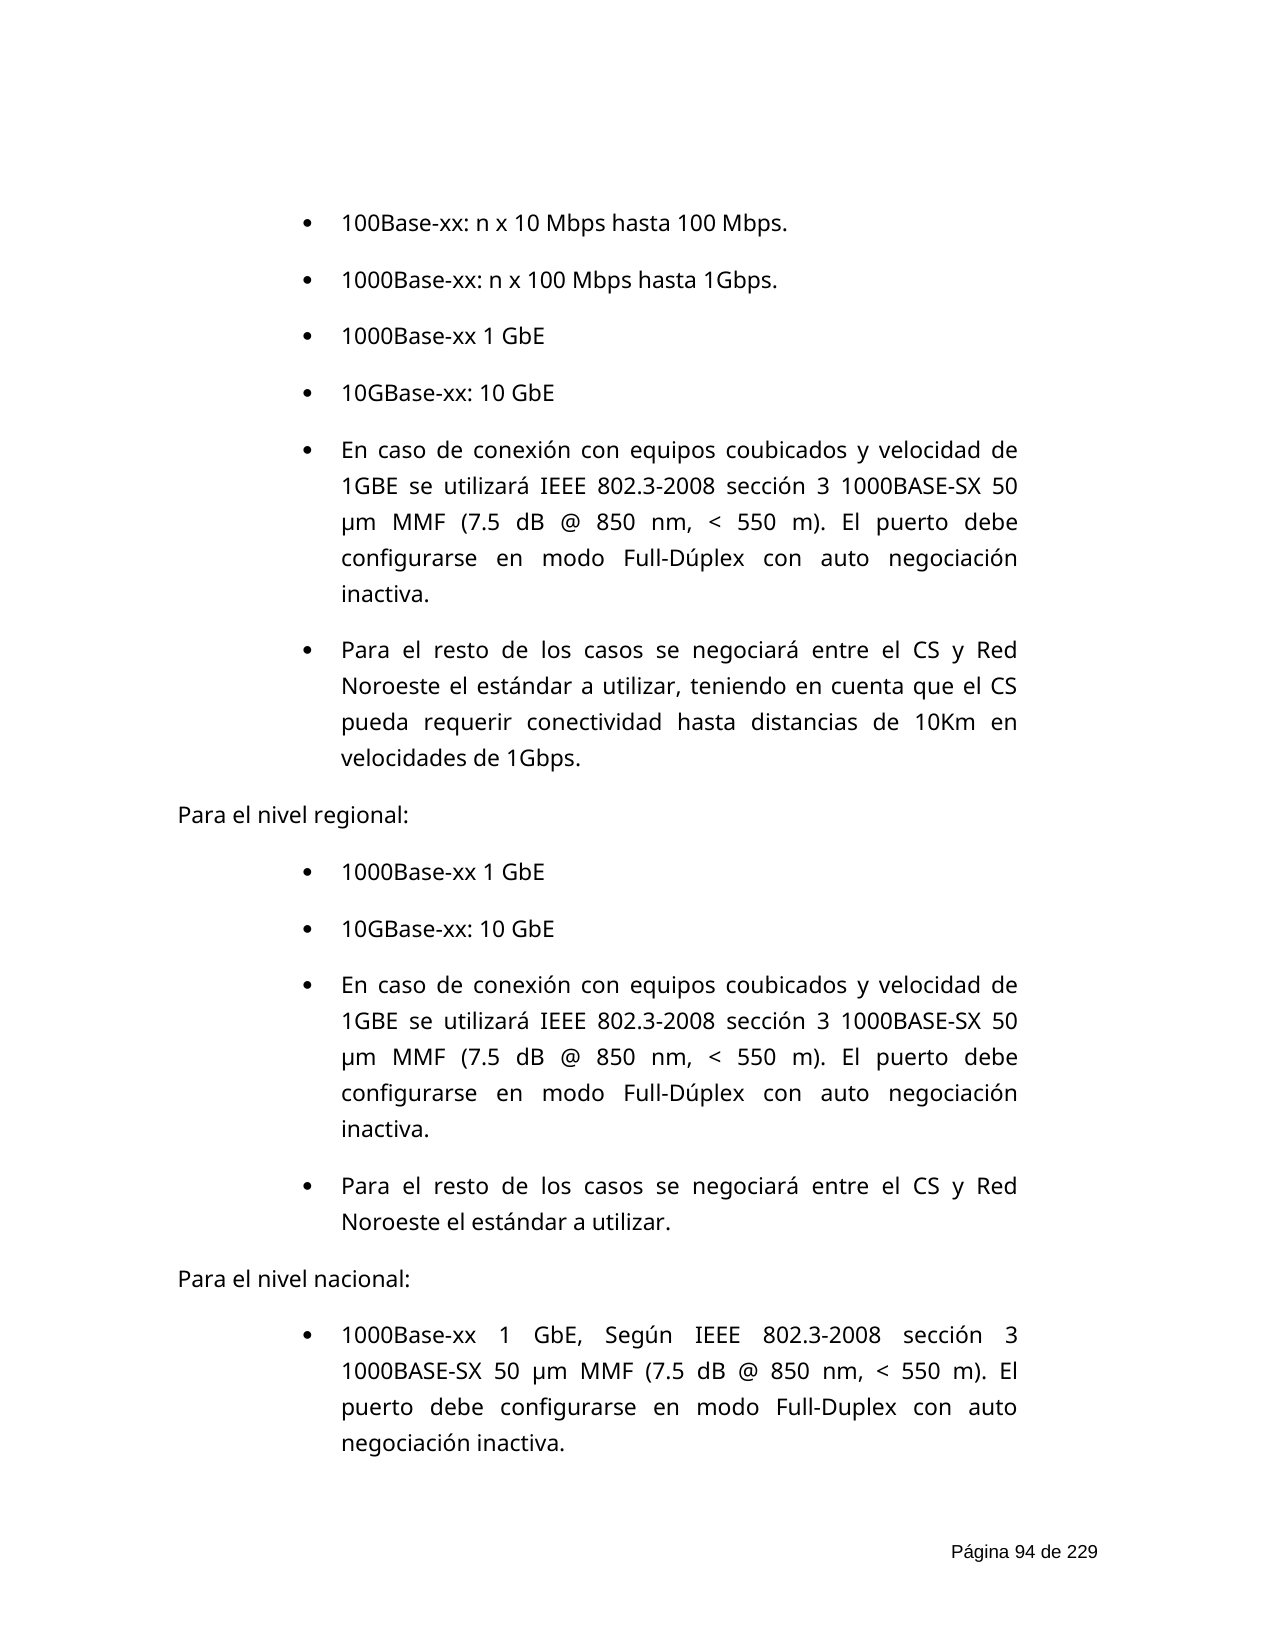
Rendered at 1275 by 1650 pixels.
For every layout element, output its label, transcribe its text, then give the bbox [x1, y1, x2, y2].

list En caso de conexión con equipos coubicados y velocidad de 1GBE se utilizará IEEE 802.3-2008 sección 3 1000BASE-SX 50 μm MMF (7.5 dB @ 850 nm, < 550 m). El puerto debe configurarse en modo Full-Dúplex con auto negociación inactiva. [303, 434, 1019, 609]
list 10GBase-xx: 10 GbE [303, 377, 1019, 408]
list 10GBase-xx: 10 GbE [303, 912, 1019, 944]
list 1000Base-xx: n x 100 Mbps hasta 1Gbps. [303, 263, 1019, 295]
text Para el nivel nacional: [177, 1262, 1019, 1294]
list Para el resto de los casos se negociará entre el CS y Red Noroeste el estándar a utilizar, teniendo en cuenta que el CS pueda requerir conectividad hasta distancias de 10Km en velocidades de 1Gbps. [303, 634, 1019, 773]
list 1000Base-xx 1 GbE, Según IEEE 802.3-2008 sección 3 1000BASE-SX 50 μm MMF (7.5 dB @ 850 nm, < 550 m). El puerto debe configurarse en modo Full-Duplex con auto negociación inactiva. [303, 1319, 1019, 1458]
list 1000Base-xx 1 GbE [303, 856, 1019, 887]
list 100Base-xx: n x 10 Mbps hasta 100 Mbps. [303, 207, 1019, 238]
text Para el nivel regional: [177, 799, 1113, 830]
list Para el resto de los casos se negociará entre el CS y Red Noroeste el estándar a utilizar. [303, 1170, 1019, 1237]
list 1000Base-xx 1 GbE [303, 320, 1019, 352]
list En caso de conexión con equipos coubicados y velocidad de 1GBE se utilizará IEEE 802.3-2008 sección 3 1000BASE-SX 50 μm MMF (7.5 dB @ 850 nm, < 550 m). El puerto debe configurarse en modo Full-Dúplex con auto negociación inactiva. [303, 969, 1019, 1144]
